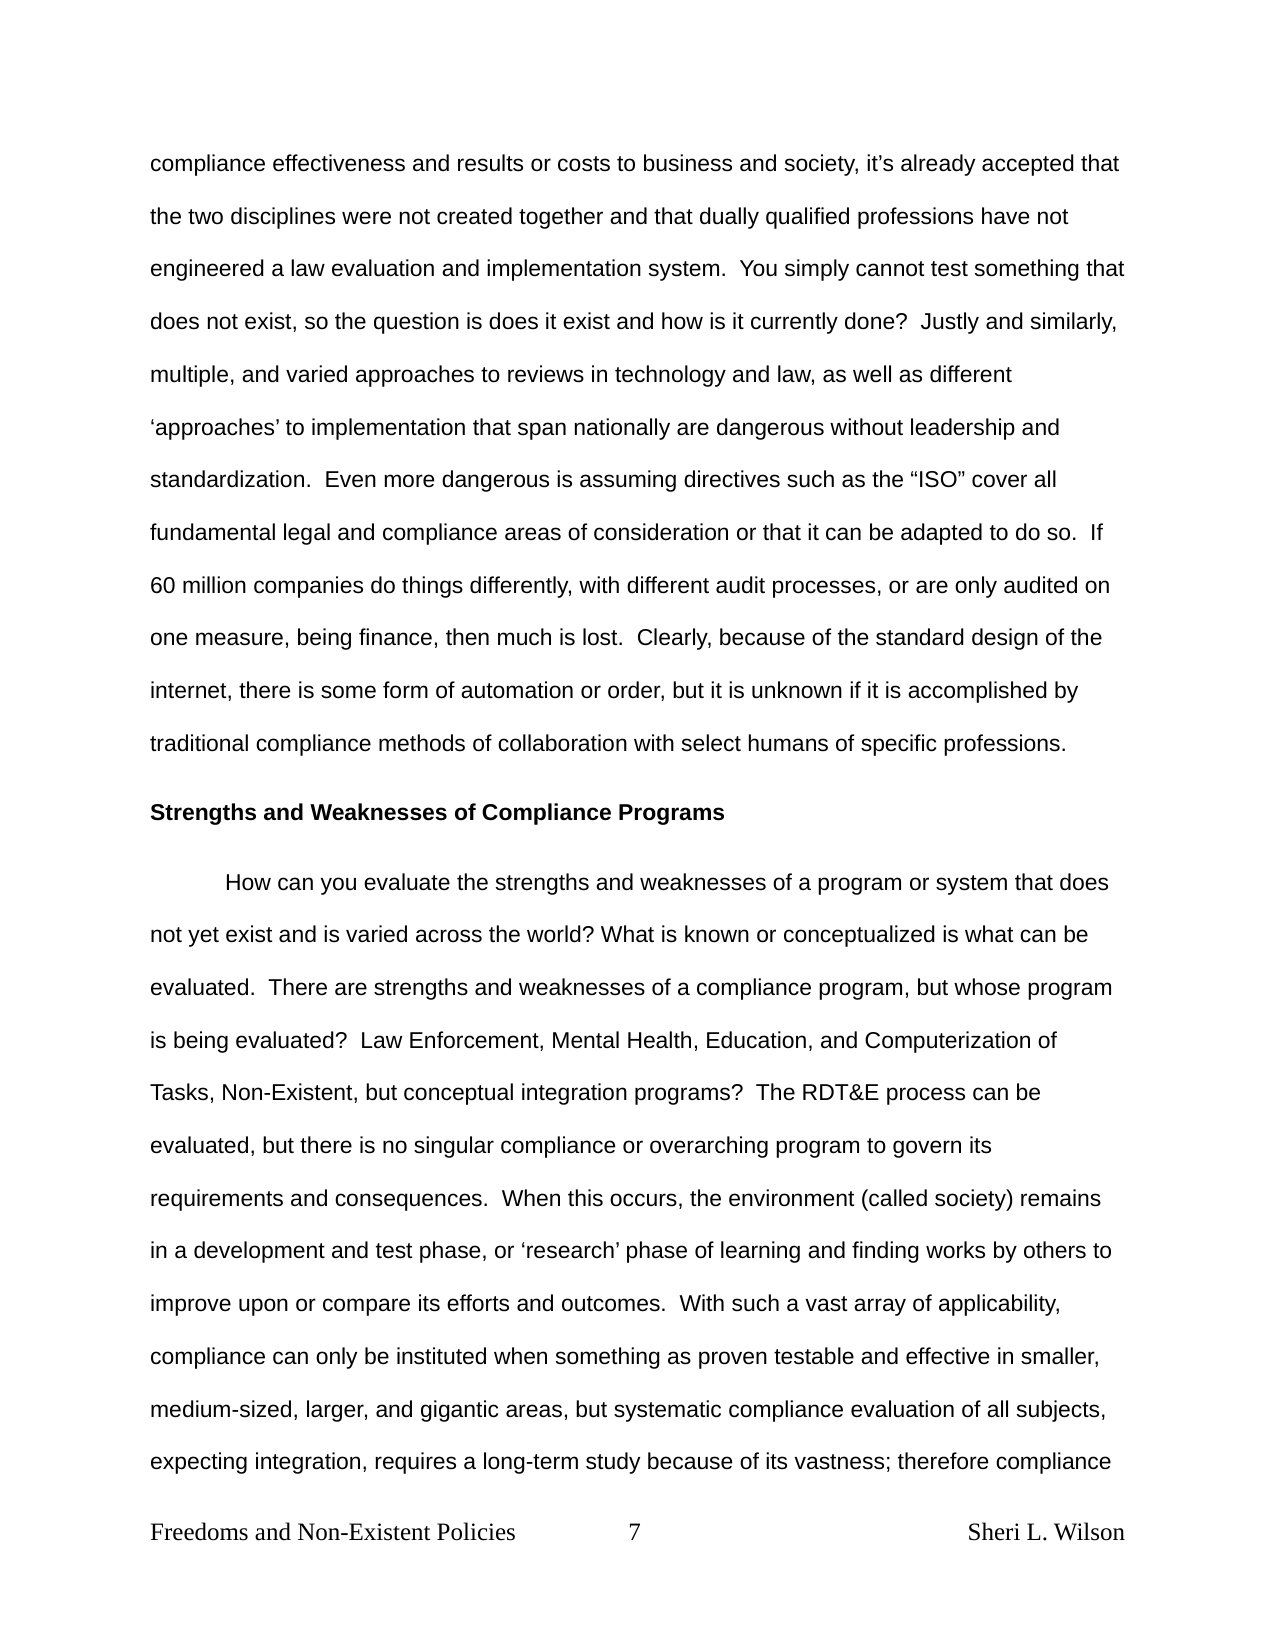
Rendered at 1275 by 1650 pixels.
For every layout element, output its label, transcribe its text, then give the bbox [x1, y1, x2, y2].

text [150, 150, 1125, 756]
text Strengths and Weaknesses of Compliance Programs [150, 799, 1125, 826]
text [150, 868, 1125, 1475]
